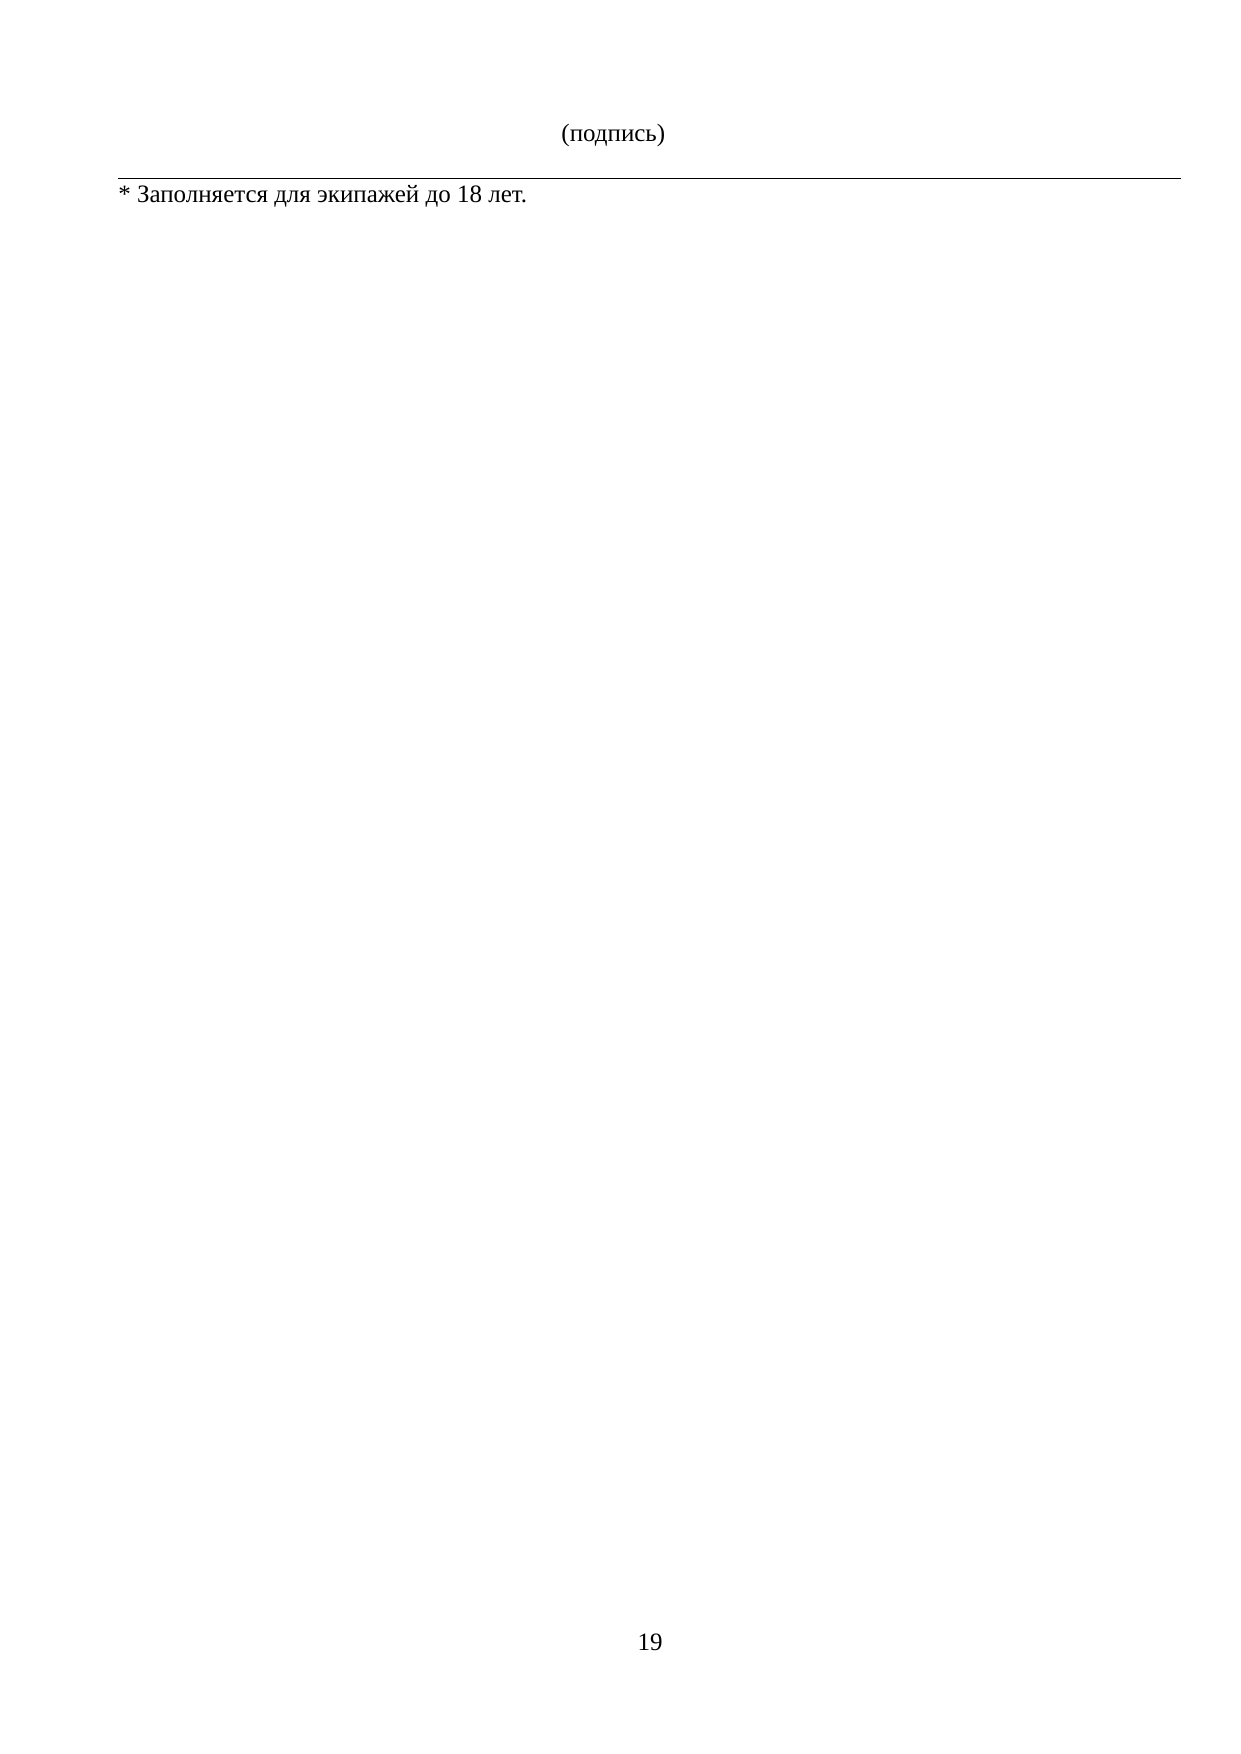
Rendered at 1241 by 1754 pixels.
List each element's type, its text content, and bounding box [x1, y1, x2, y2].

text * Заполняется для экипажей до 18 лет. [118, 179, 1181, 207]
text (подпись) [118, 118, 1181, 147]
